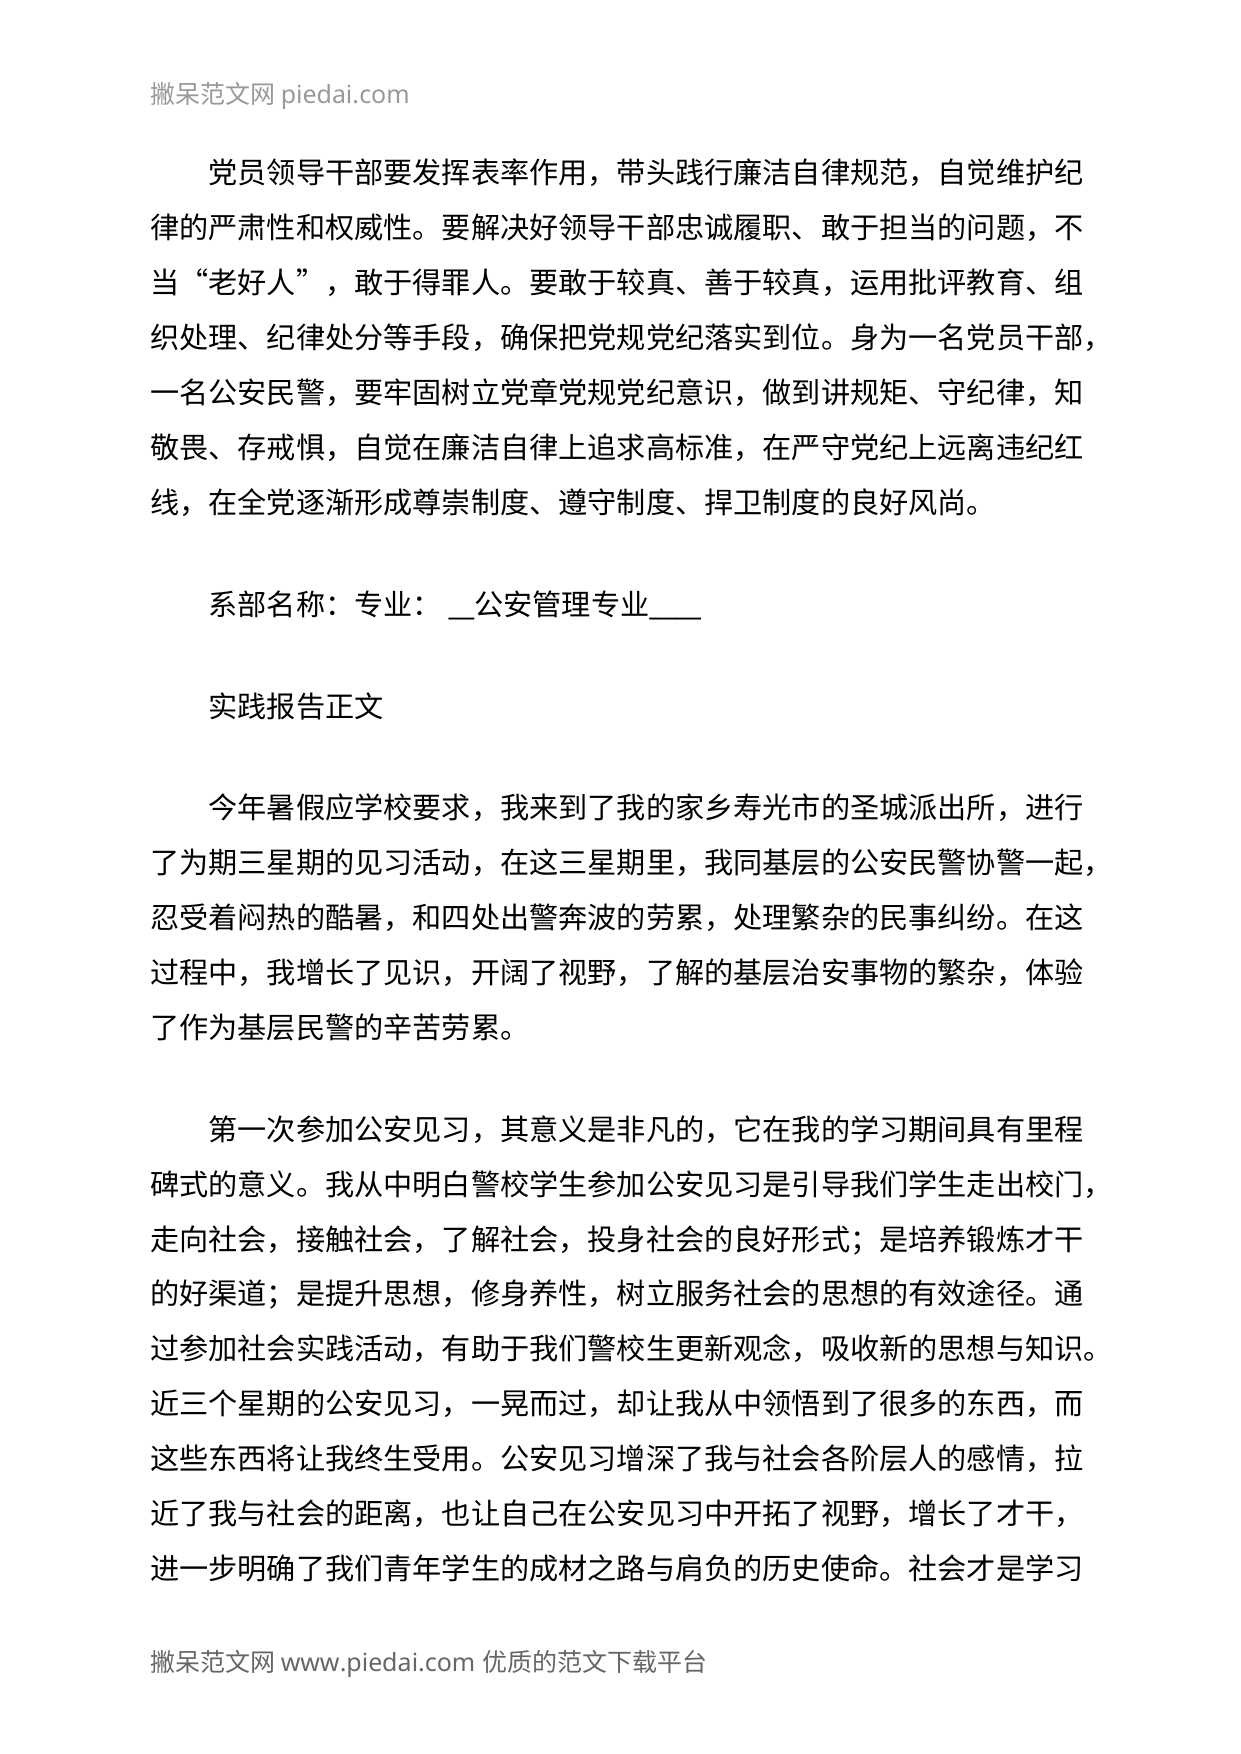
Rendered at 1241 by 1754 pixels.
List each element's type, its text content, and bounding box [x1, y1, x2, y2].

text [150, 1106, 1090, 1588]
text 系部名称：专业： __公安管理专业____ [150, 581, 1090, 623]
text 今年暑假应学校要求，我来到了我的家乡寿光市的圣城派出所，进行了为期三星期的见习活动，在这三星期里，我同基层的公安民警协警一起，忍受着闷热的酷暑，和四处出警奔波的劳累，处理繁杂的民事纠纷。在这过程中，我增长了见识，开阔了视野，了解的基层治安事物的繁杂，体验了作为基层民警的辛苦劳累。 [150, 785, 1090, 1047]
text 实践报告正文 [150, 683, 1090, 725]
text 党员领导干部要发挥表率作用，带头践行廉洁自律规范，自觉维护纪律的严肃性和权威性。要解决好领导干部忠诚履职、敢于担当的问题，不当“老好人”，敢于得罪人。要敢于较真、善于较真，运用批评教育、组织处理、纪律处分等手段，确保把党规党纪落实到位。身为一名党员干部，一名公安民警，要牢固树立党章党规党纪意识，做到讲规矩、守纪律，知敬畏、存戒惧，自觉在廉洁自律上追求高标准，在严守党纪上远离违纪红线，在全党逐渐形成尊崇制度、遵守制度、捍卫制度的良好风尚。 [150, 150, 1090, 522]
